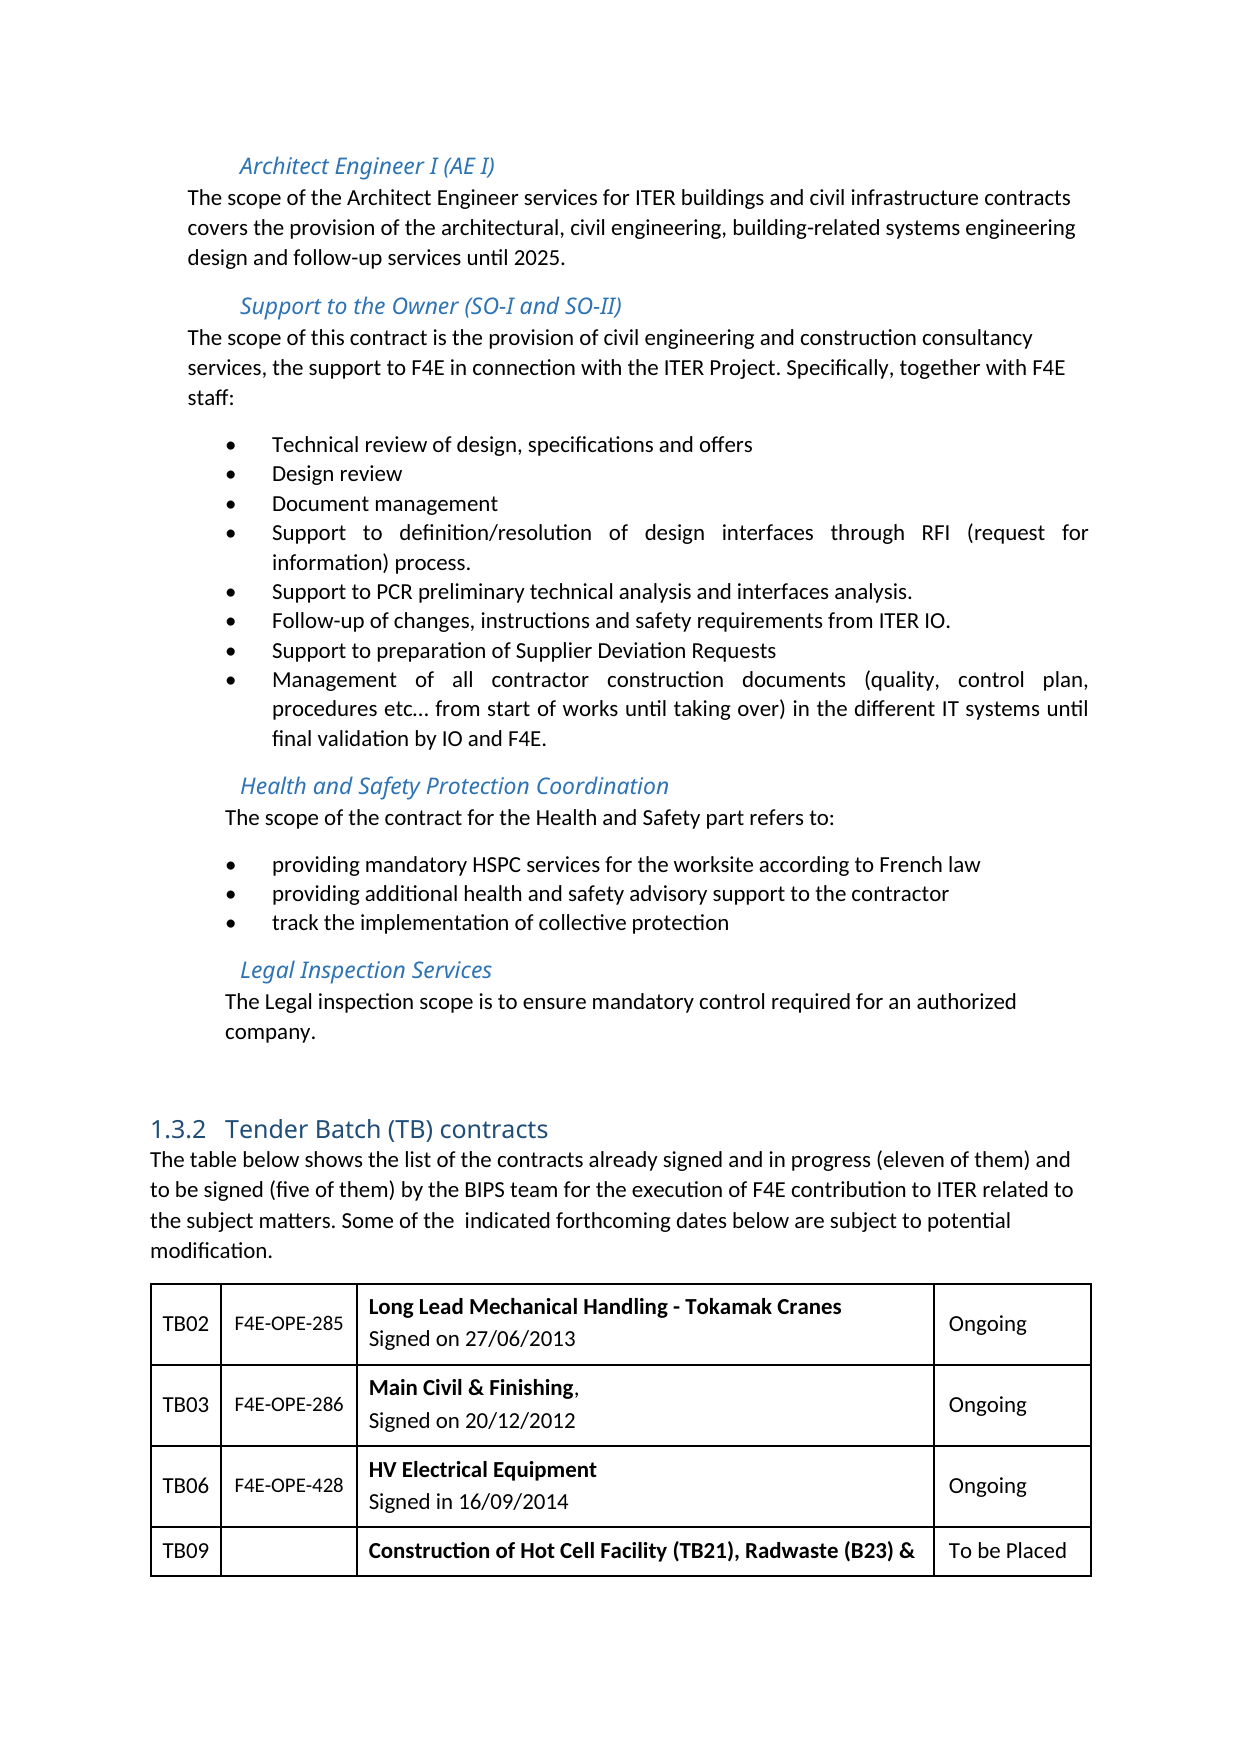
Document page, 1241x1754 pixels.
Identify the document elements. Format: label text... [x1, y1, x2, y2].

table_cell To be Placed [935, 1528, 1090, 1575]
list Support to definition/resolution of design interfaces through RFI (request for information) process. [225, 518, 1090, 576]
subtitle Support to the Owner (SO-I and SO-II) [240, 290, 1090, 321]
list providing additional health and safety advisory support to the contractor [225, 879, 1090, 907]
subtitle Legal Inspection Services [240, 954, 1090, 986]
table_cell F4E-OPE-428 [222, 1447, 356, 1526]
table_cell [358, 1528, 933, 1575]
table_cell TB09 [152, 1528, 220, 1575]
table_cell Ongoing [935, 1447, 1090, 1526]
table_cell Ongoing [935, 1366, 1090, 1445]
text The Legal inspection scope is to ensure mandatory control required for an authorized company. [225, 987, 1090, 1046]
table_header TB02 [152, 1285, 220, 1364]
list Follow-up of changes, instructions and safety requirements from ITER IO. [225, 606, 1090, 634]
table_header Long Lead Mechanical Handling - Tokamak Cranes Signed on 27/06/2013 [358, 1285, 933, 1364]
subtitle Tender Batch (TB) contracts [150, 1111, 1090, 1145]
list providing mandatory HSPC services for the worksite according to French law [225, 850, 1090, 878]
text The scope of the contract for the Health and Safety part refers to: [225, 803, 1090, 831]
table_cell HV Electrical Equipment Signed in 16/09/2014 [358, 1447, 933, 1526]
list track the implementation of collective protection [225, 908, 1090, 936]
text The scope of this contract is the provision of civil engineering and construction consultancy services, the support to F4E in connection with the ITER Project. Specifically, together with F4E staff: [187, 323, 1090, 411]
table_cell TB03 [152, 1366, 220, 1445]
list Technical review of design, specifications and offers [225, 430, 1090, 458]
table_cell Main Civil & Finishing, Signed on 20/12/2012 [358, 1366, 933, 1445]
table_header F4E-OPE-285 [222, 1285, 356, 1364]
table_cell F4E-OPE-286 [222, 1366, 356, 1445]
subtitle Architect Engineer I (AE I) [240, 150, 1090, 181]
list Support to preparation of Supplier Deviation Requests [225, 636, 1090, 664]
list Support to PCR preliminary technical analysis and interfaces analysis. [225, 577, 1090, 605]
table_cell [222, 1528, 356, 1575]
list Management of all contractor construction documents (quality, control plan, procedures etc… from start of works until taking over) in the different IT systems until final validation by IO and F4E. [225, 665, 1090, 752]
table_header Ongoing [935, 1285, 1090, 1364]
table_cell TB06 [152, 1447, 220, 1526]
text The table below shows the list of the contracts already signed and in progress (eleven of them) and to be signed (five of them) by the BIPS team for the execution of F4E contribution to ITER related to the subject matters. Some of the indicated forthcoming dates below are subject to potential modification. [150, 1145, 1090, 1264]
list Document management [225, 489, 1090, 517]
subtitle Health and Safety Protection Coordination [240, 770, 1090, 801]
list Design review [225, 459, 1090, 488]
text The scope of the Architect Engineer services for ITER buildings and civil infrastructure contracts covers the provision of the architectural, civil engineering, building-related systems engineering design and follow-up services until 2025. [187, 183, 1090, 271]
